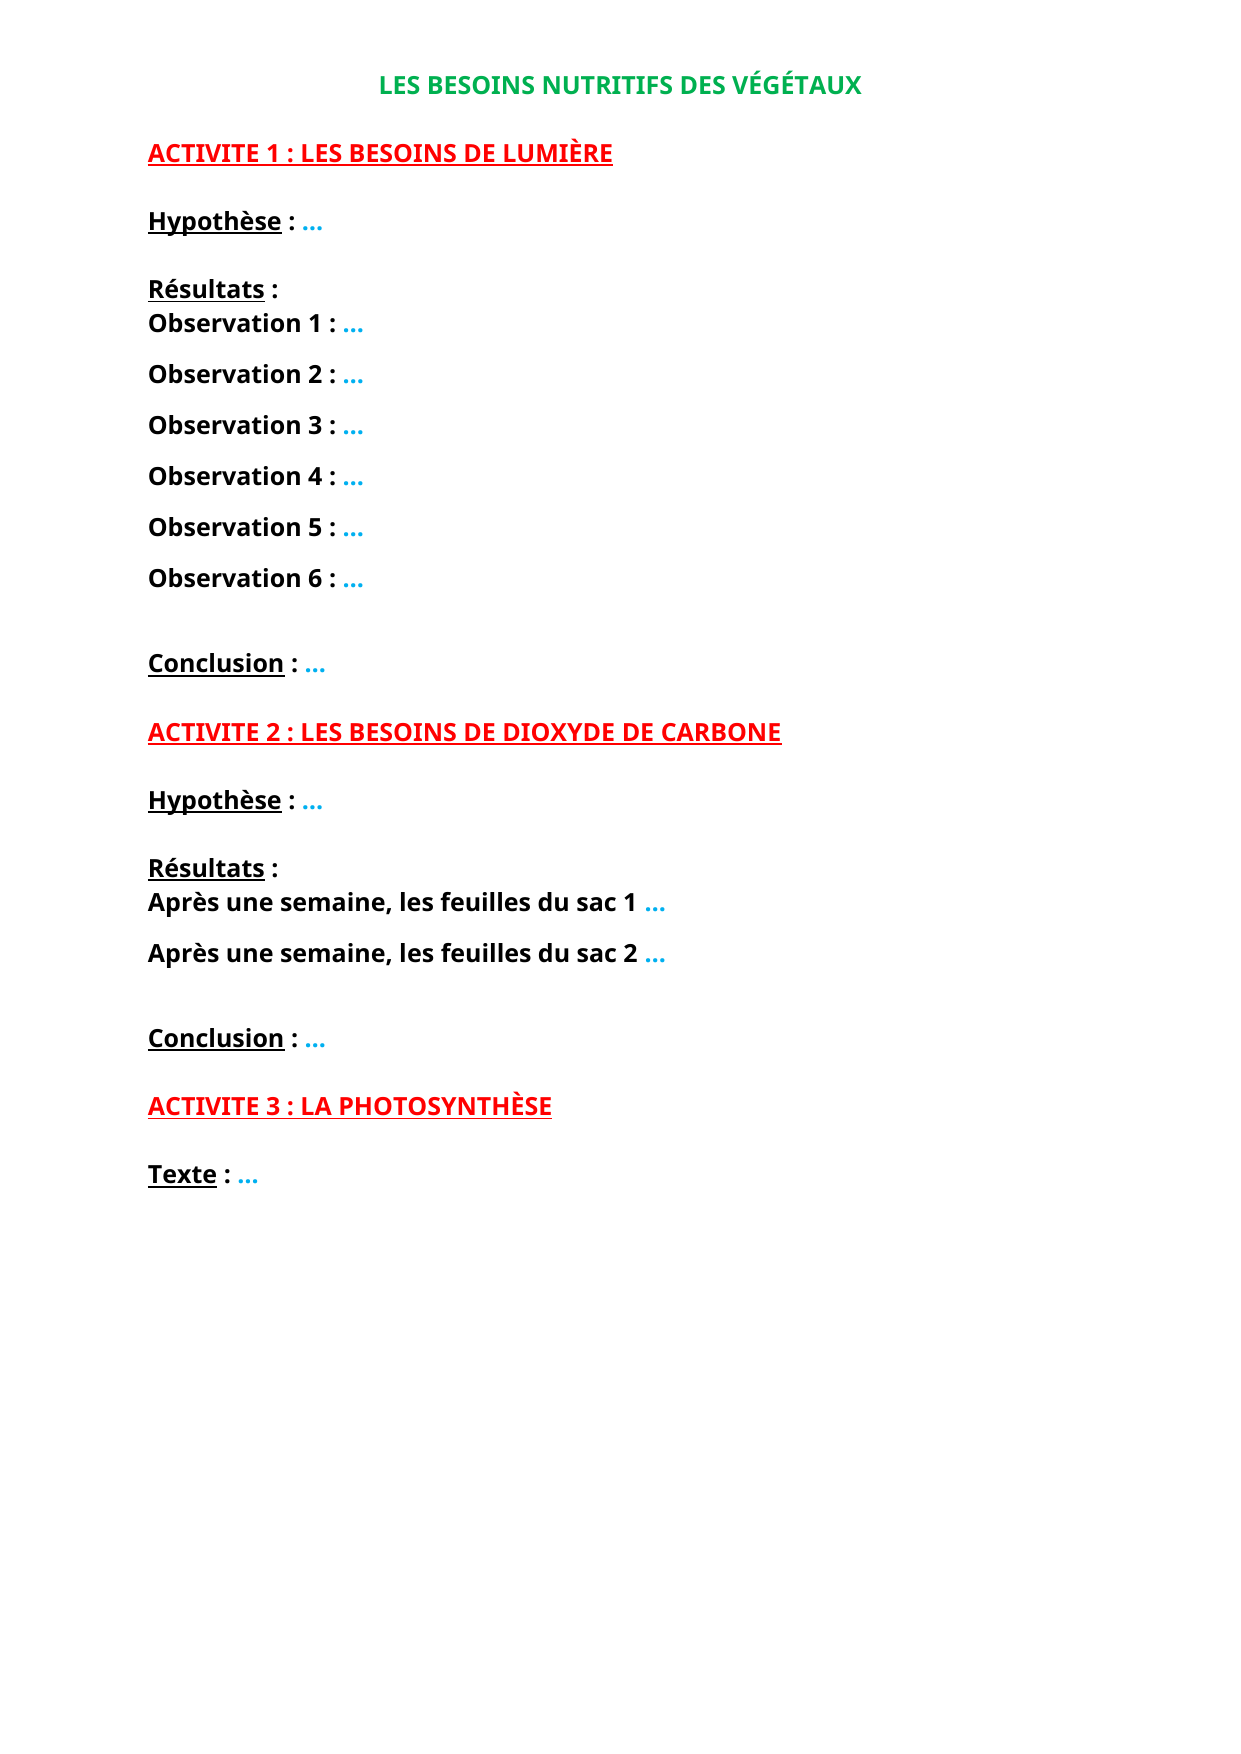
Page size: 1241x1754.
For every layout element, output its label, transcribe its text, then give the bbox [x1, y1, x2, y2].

text LES BESOINS NUTRITIFS DES VÉGÉTAUX [148, 67, 1093, 101]
text Résultats : [148, 272, 1093, 306]
text Observation 6 : … [148, 561, 1093, 595]
text ACTIVITE 3 : LA PHOTOSYNTHÈSE [148, 1089, 1093, 1123]
text Conclusion : … [148, 646, 1093, 680]
text Observation 2 : … [148, 357, 1093, 391]
text Hypothèse : … [148, 782, 1093, 816]
text ACTIVITE 2 : LES BESOINS DE DIOXYDE DE CARBONE [148, 714, 1093, 748]
text Observation 4 : … [148, 459, 1093, 493]
text Hypothèse : … [148, 204, 1093, 238]
text Après une semaine, les feuilles du sac 1 … [148, 884, 1093, 919]
text Conclusion : … [148, 1021, 1093, 1055]
text Texte : … [148, 1157, 1093, 1191]
text Après une semaine, les feuilles du sac 2 … [148, 936, 1093, 970]
text Observation 1 : … [148, 306, 1093, 340]
text Observation 3 : … [148, 408, 1093, 442]
text ACTIVITE 1 : LES BESOINS DE LUMIÈRE [148, 136, 1093, 169]
text Observation 5 : … [148, 510, 1093, 544]
text Résultats : [148, 851, 1093, 884]
